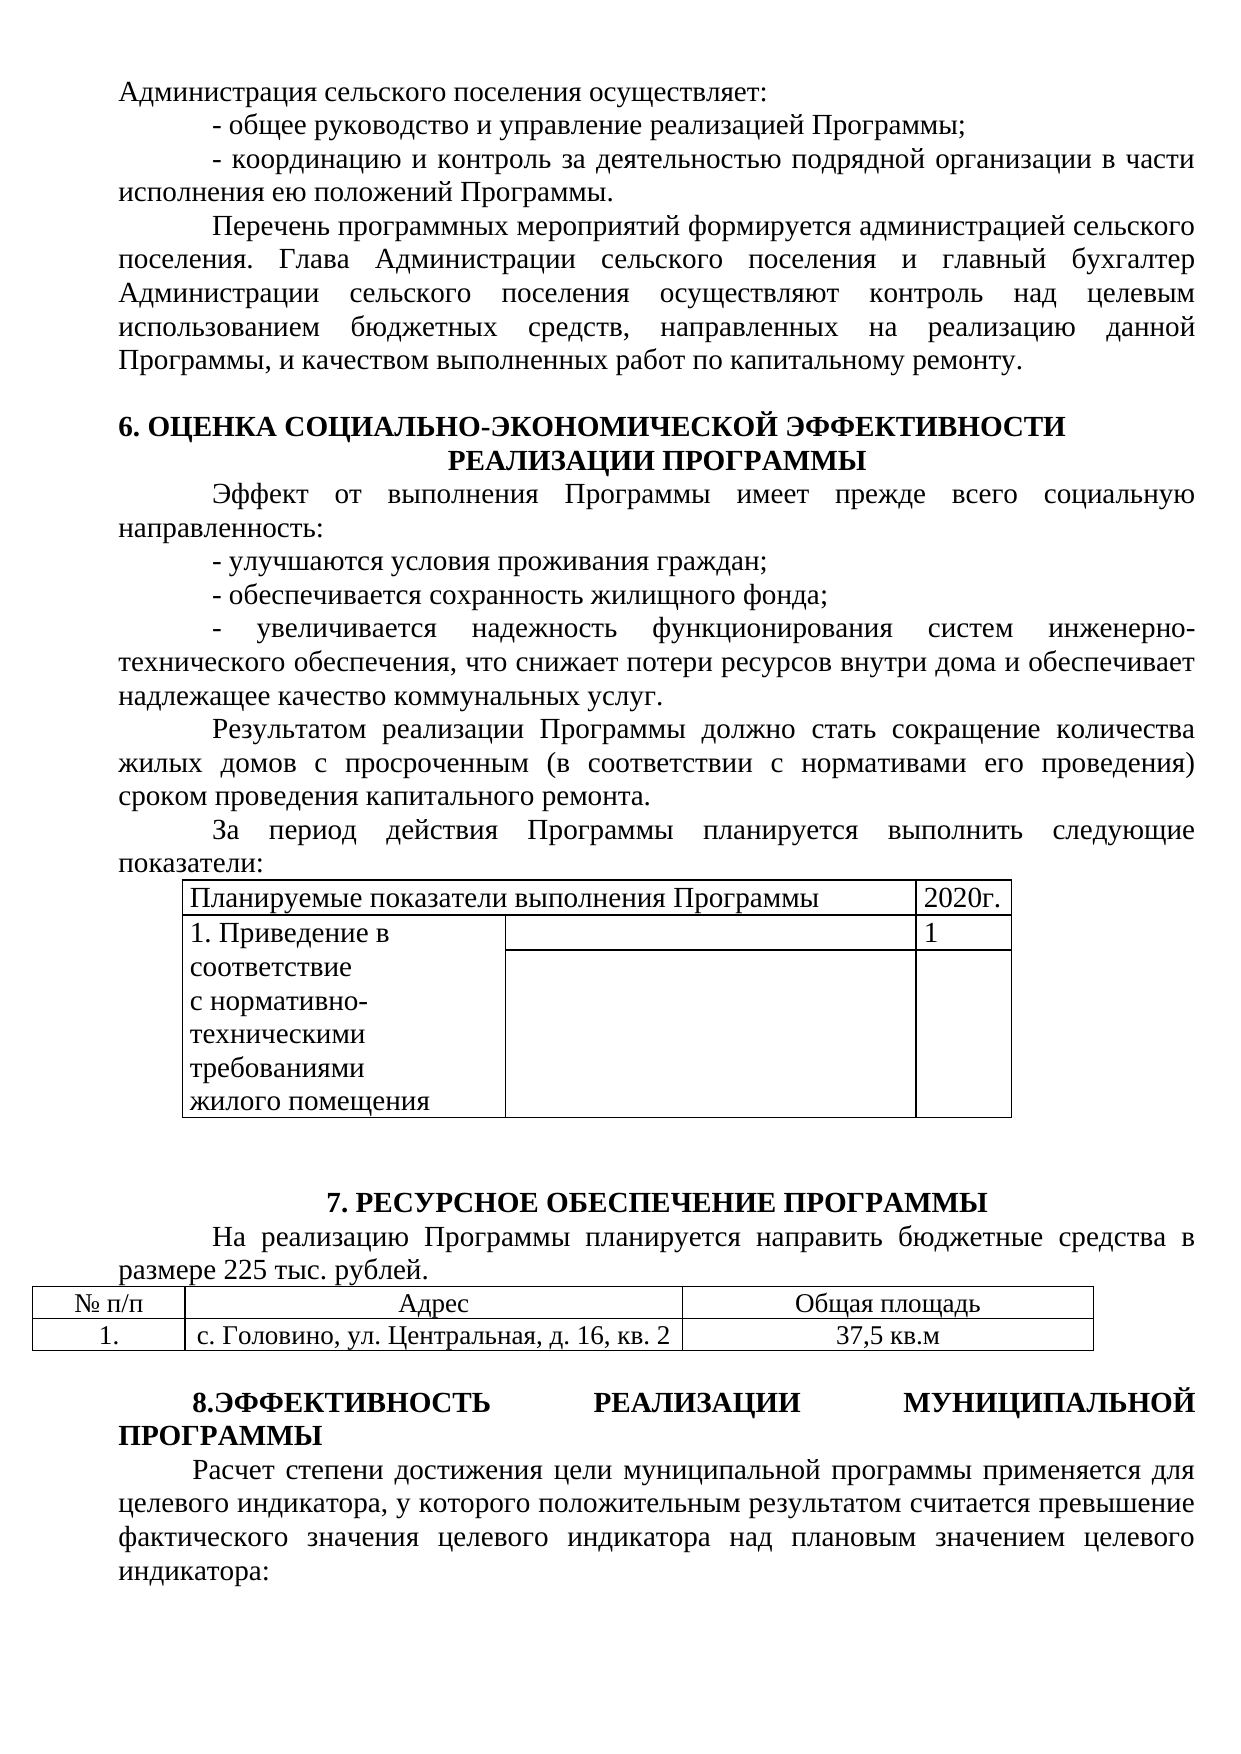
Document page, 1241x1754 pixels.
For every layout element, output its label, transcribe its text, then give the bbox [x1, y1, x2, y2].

text 8.ЭФФЕКТИВНОСТЬ РЕАЛИЗАЦИИ МУНИЦИПАЛЬНОЙ ПРОГРАММЫ [118, 1385, 1196, 1452]
table_cell [506, 916, 915, 949]
table_cell 1 [917, 916, 1011, 949]
table_header Общая площадь [683, 1287, 1093, 1318]
text Эффект от выполнения Программы имеет прежде всего социальную направленность: [118, 476, 1196, 543]
text Перечень программных мероприятий формируется администрацией сельского поселения. Глава Администрации сельского поселения и главный бухгалтер Администрации сельского поселения осуществляют контроль над целевым использованием бюджетных средств, направленных на реализацию данной Программы, и качеством выполненных работ по капитальному ремонту. [118, 208, 1196, 376]
text - обеспечивается сохранность жилищного фонда; [118, 577, 1196, 611]
table_cell [917, 951, 1011, 1117]
table_cell 1. [33, 1319, 184, 1350]
text - общее руководство и управление реализацией Программы; [118, 107, 1196, 141]
text - улучшаются условия проживания граждан; [118, 543, 1196, 577]
text Результатом реализации Программы должно стать сокращение количества жилых домов с просроченным (в соответствии с нормативами его проведения) сроком проведения капитального ремонта. [118, 711, 1196, 812]
text - увеличивается надежность функционирования систем инженерно-технического обеспечения, что снижает потери ресурсов внутри дома и обеспечивает надлежащее качество коммунальных услуг. [118, 611, 1196, 711]
text На реализацию Программы планируется направить бюджетные средства в размере 225 тыс. рублей. [118, 1219, 1196, 1286]
table_header Адрес [186, 1287, 682, 1318]
text 6. ОЦЕНКА СОЦИАЛЬНО-ЭКОНОМИЧЕСКОЙ ЭФФЕКТИВНОСТИ [118, 409, 1196, 443]
table_header 2020г. [917, 881, 1011, 914]
text Расчет степени достижения цели муниципальной программы применяется для целевого индикатора, у которого положительным результатом считается превышение фактического значения целевого индикатора над плановым значением целевого индикатора: [118, 1452, 1196, 1586]
text РЕАЛИЗАЦИИ ПРОГРАММЫ [118, 443, 1196, 476]
table_cell с. Головино, ул. Центральная, д. 16, кв. 2 [186, 1319, 682, 1350]
table_header Планируемые показатели выполнения Программы [183, 881, 915, 914]
table_header № п/п [33, 1287, 184, 1318]
text - координацию и контроль за деятельностью подрядной организации в части исполнения ею положений Программы. [118, 141, 1196, 208]
table_cell 1. Приведение в соответствие с нормативно- техническими требованиями жилого помещения [183, 916, 505, 1117]
text За период действия Программы планируется выполнить следующие показатели: [118, 812, 1196, 879]
text Администрация сельского поселения осуществляет: [118, 74, 1196, 107]
table_cell 37,5 кв.м [683, 1319, 1093, 1350]
text 7. РЕСУРСНОЕ ОБЕСПЕЧЕНИЕ ПРОГРАММЫ [118, 1185, 1196, 1219]
table_cell [506, 951, 915, 1117]
